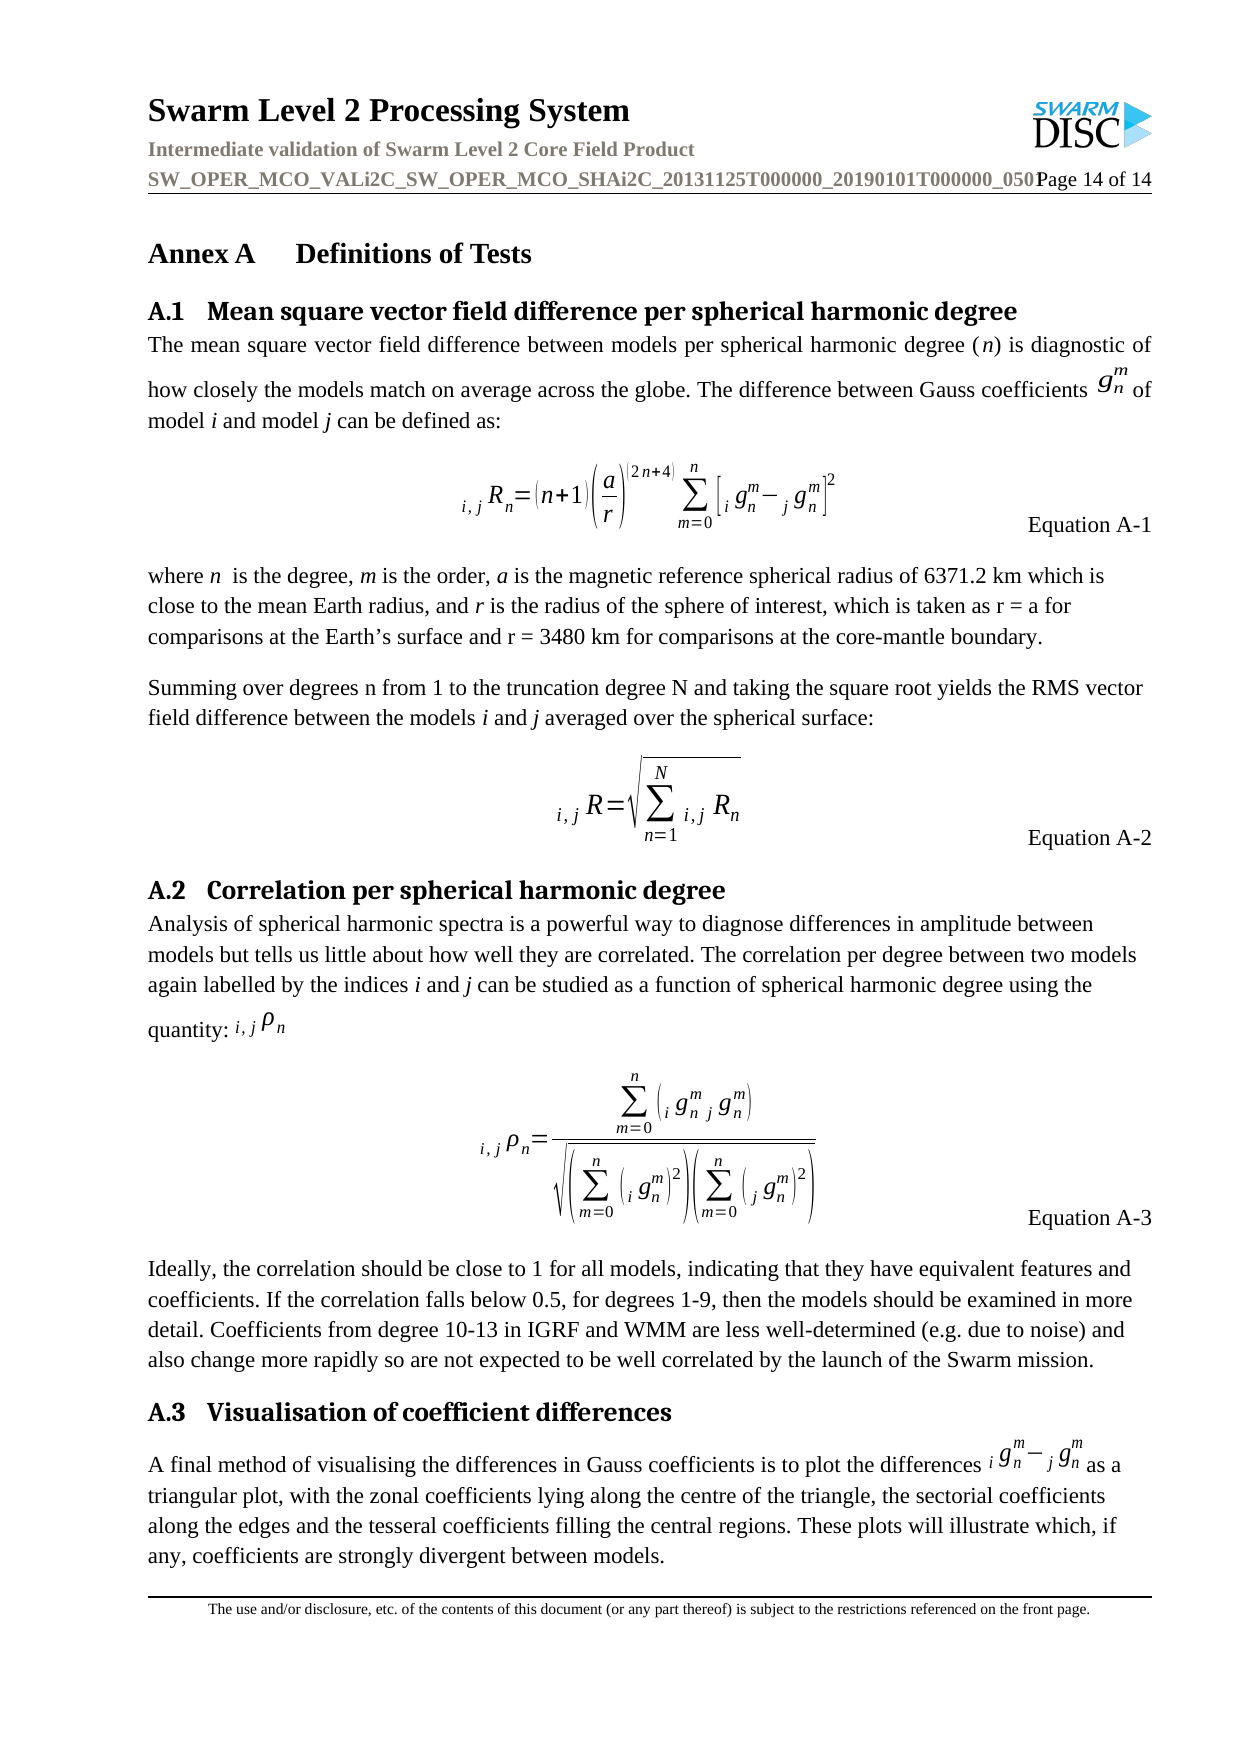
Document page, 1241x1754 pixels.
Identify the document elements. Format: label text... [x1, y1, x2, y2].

list Definitions of Tests [148, 236, 1152, 270]
text Ideally, the correlation should be close to 1 for all models, indicating that they have equivalent features and coefficients. If the correlation falls below 0.5, for degrees 1-9, then the models should be examined in more detail. Coefficients from degree 10-13 in IGRF and WMM are less well-determined (e.g. due to noise) and also change more rapidly so are not expected to be well correlated by the launch of the Swarm mission. [148, 1256, 1152, 1372]
list Correlation per spherical harmonic degree [148, 875, 1152, 906]
text A final method of visualising the differences in Gauss coefficients is to plot the differences as a triangular plot, with the zonal coefficients lying along the centre of the triangle, the sectorial coefficients along the edges and the tesseral coefficients filling the central regions. These plots will illustrate which, if any, coefficients are strongly divergent between models. [148, 1433, 1152, 1568]
picture [1053, 102, 1059, 109]
picture [1033, 102, 1152, 148]
picture [1107, 102, 1114, 108]
text Analysis of spherical harmonic spectra is a powerful way to diagnose differences in amplitude between models but tells us little about how well they are correlated. The correlation per degree between two models again labelled by the indices i and j can be studied as a function of spherical harmonic degree using the quantity: [148, 911, 1152, 1042]
text Summing over degrees n from 1 to the truncation degree N and taking the square root yields the RMS vector field difference between the models i and j averaged over the spherical surface: [148, 674, 1152, 730]
list Visualisation of coefficient differences [148, 1397, 1152, 1428]
text Equation A-1 [148, 458, 1152, 538]
text Equation A-2 [148, 755, 1152, 850]
text The mean square vector field difference between models per spherical harmonic degree (n) is diagnostic of how closely the models match on average across the globe. The difference between Gauss coefficients of model i and model j can be defined as: [148, 331, 1152, 433]
text Equation A-3 [148, 1067, 1152, 1231]
picture [1033, 102, 1042, 113]
text where n is the degree, m is the order, a is the magnetic reference spherical radius of 6371.2 km which is close to the mean Earth radius, and r is the radius of the sphere of interest, which is taken as r = a for comparisons at the Earth’s surface and r = 3480 km for comparisons at the core-mantle boundary. [148, 562, 1152, 649]
list Mean square vector field difference per spherical harmonic degree [148, 296, 1152, 327]
